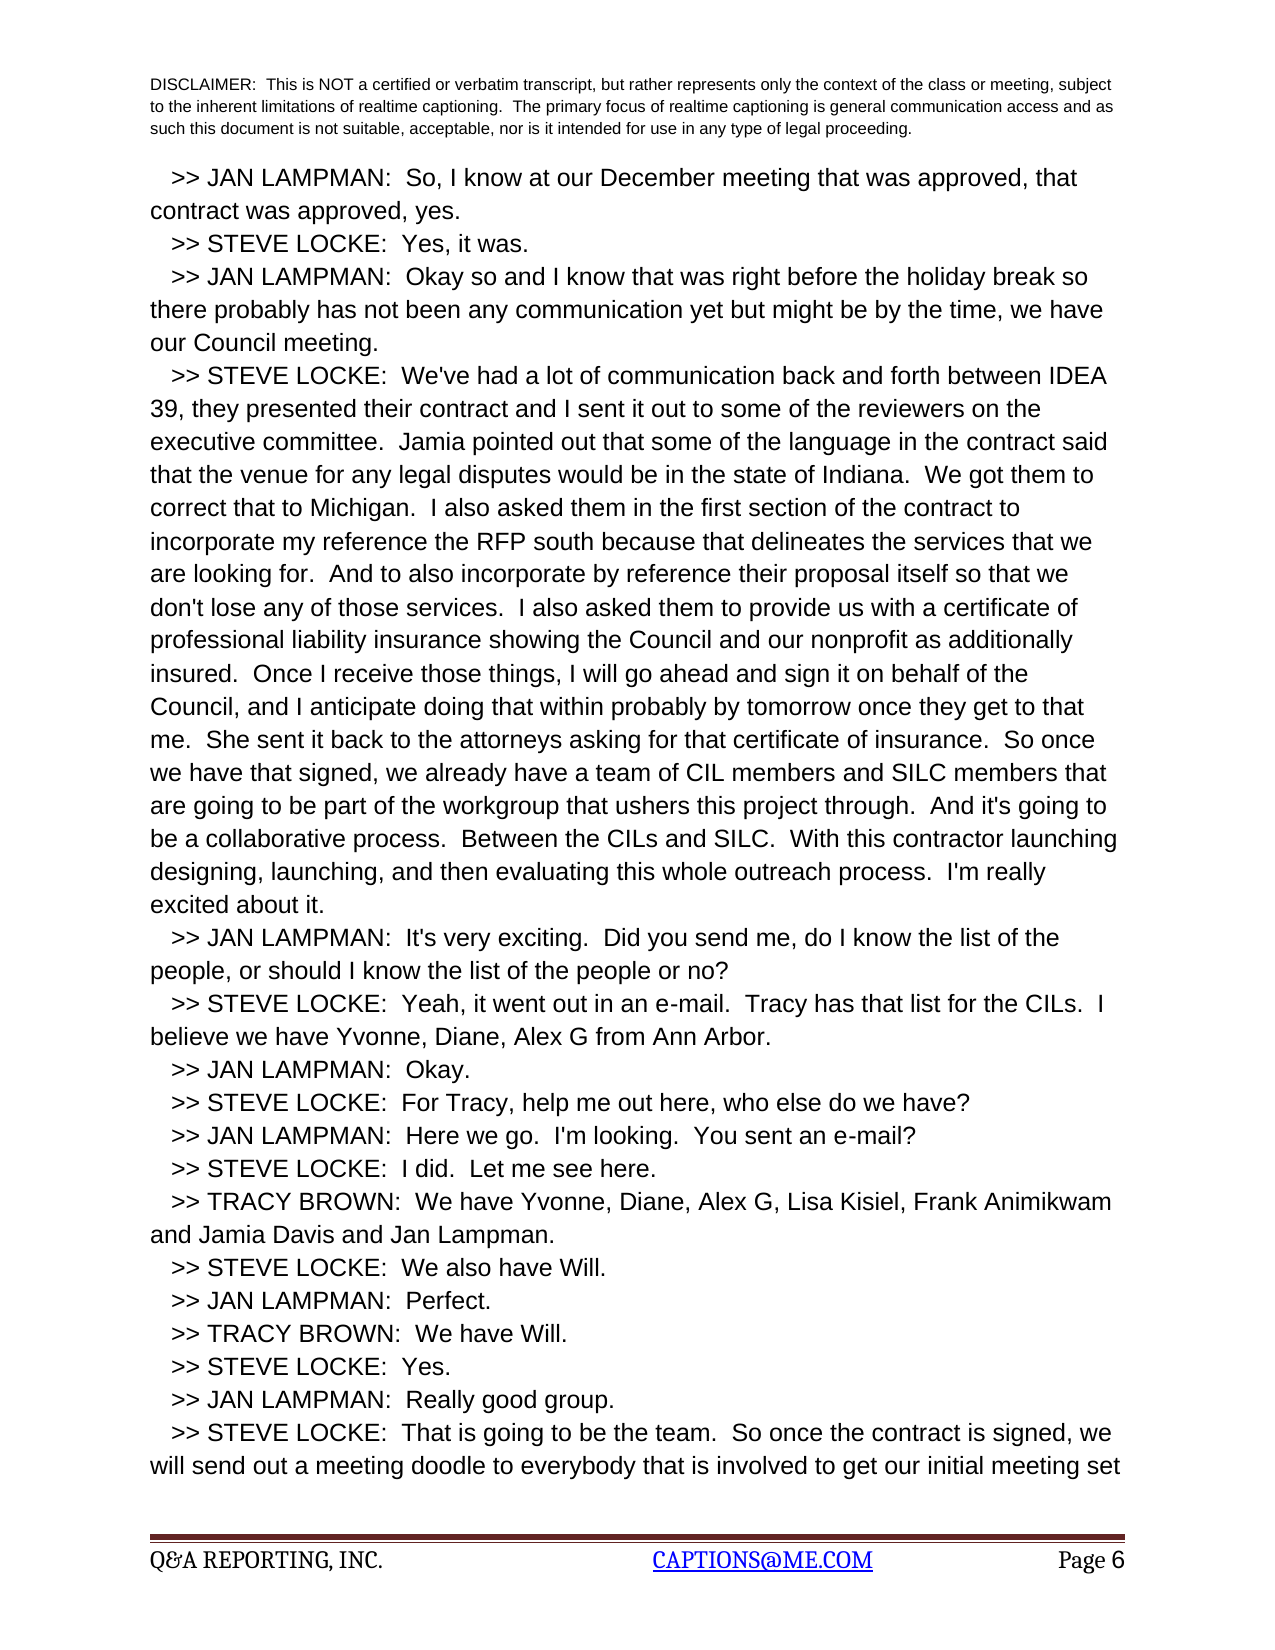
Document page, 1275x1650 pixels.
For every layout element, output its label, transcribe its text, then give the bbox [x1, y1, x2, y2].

text >> STEVE LOCKE: For Tracy, help me out here, who else do we have? [150, 1088, 1125, 1117]
text >> JAN LAMPMAN: Okay. [150, 1055, 1125, 1083]
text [150, 1418, 1125, 1480]
text >> STEVE LOCKE: We've had a lot of communication back and forth between IDEA 39, they presented their contract and I sent it out to some of the reviewers on the executive committee. Jamia pointed out that some of the language in the contract said that the venue for any legal disputes would be in the state of Indiana. We got them to correct that to Michigan. I also asked them in the first section of the contract to incorporate my reference the RFP south because that delineates the services that we are looking for. And to also incorporate by reference their proposal itself so that we don't lose any of those services. I also asked them to provide us with a certificate of professional liability insurance showing the Council and our nonprofit as additionally insured. Once I receive those things, I will go ahead and sign it on behalf of the Council, and I anticipate doing that within probably by tomorrow once they get to that me. She sent it back to the attorneys asking for that certificate of insurance. So once we have that signed, we already have a team of CIL members and SILC members that are going to be part of the workgroup that ushers this project through. And it's going to be a collaborative process. Between the CILs and SILC. With this contractor launching designing, launching, and then evaluating this whole outreach process. I'm really excited about it. [150, 361, 1125, 918]
text >> JAN LAMPMAN: So, I know at our December meeting that was approved, that contract was approved, yes. [150, 163, 1125, 225]
text >> JAN LAMPMAN: It's very exciting. Did you send me, do I know the list of the people, or should I know the list of the people or no? [150, 923, 1125, 984]
text >> JAN LAMPMAN: Really good group. [150, 1385, 1125, 1414]
text >> STEVE LOCKE: We also have Will. [150, 1253, 1125, 1282]
text >> STEVE LOCKE: Yes, it was. [150, 229, 1125, 258]
text >> TRACY BROWN: We have Will. [150, 1319, 1125, 1348]
text >> JAN LAMPMAN: Here we go. I'm looking. You sent an e-mail? [150, 1121, 1125, 1149]
text >> STEVE LOCKE: Yeah, it went out in an e-mail. Tracy has that list for the CILs. I believe we have Yvonne, Diane, Alex G from Ann Arbor. [150, 989, 1125, 1051]
text >> STEVE LOCKE: Yes. [150, 1352, 1125, 1381]
text >> JAN LAMPMAN: Okay so and I know that was right before the holiday break so there probably has not been any communication yet but might be by the time, we have our Council meeting. [150, 262, 1125, 357]
text >> JAN LAMPMAN: Perfect. [150, 1286, 1125, 1315]
text >> TRACY BROWN: We have Yvonne, Diane, Alex G, Lisa Kisiel, Frank Animikwam and Jamia Davis and Jan Lampman. [150, 1187, 1125, 1249]
text >> STEVE LOCKE: I did. Let me see here. [150, 1154, 1125, 1183]
